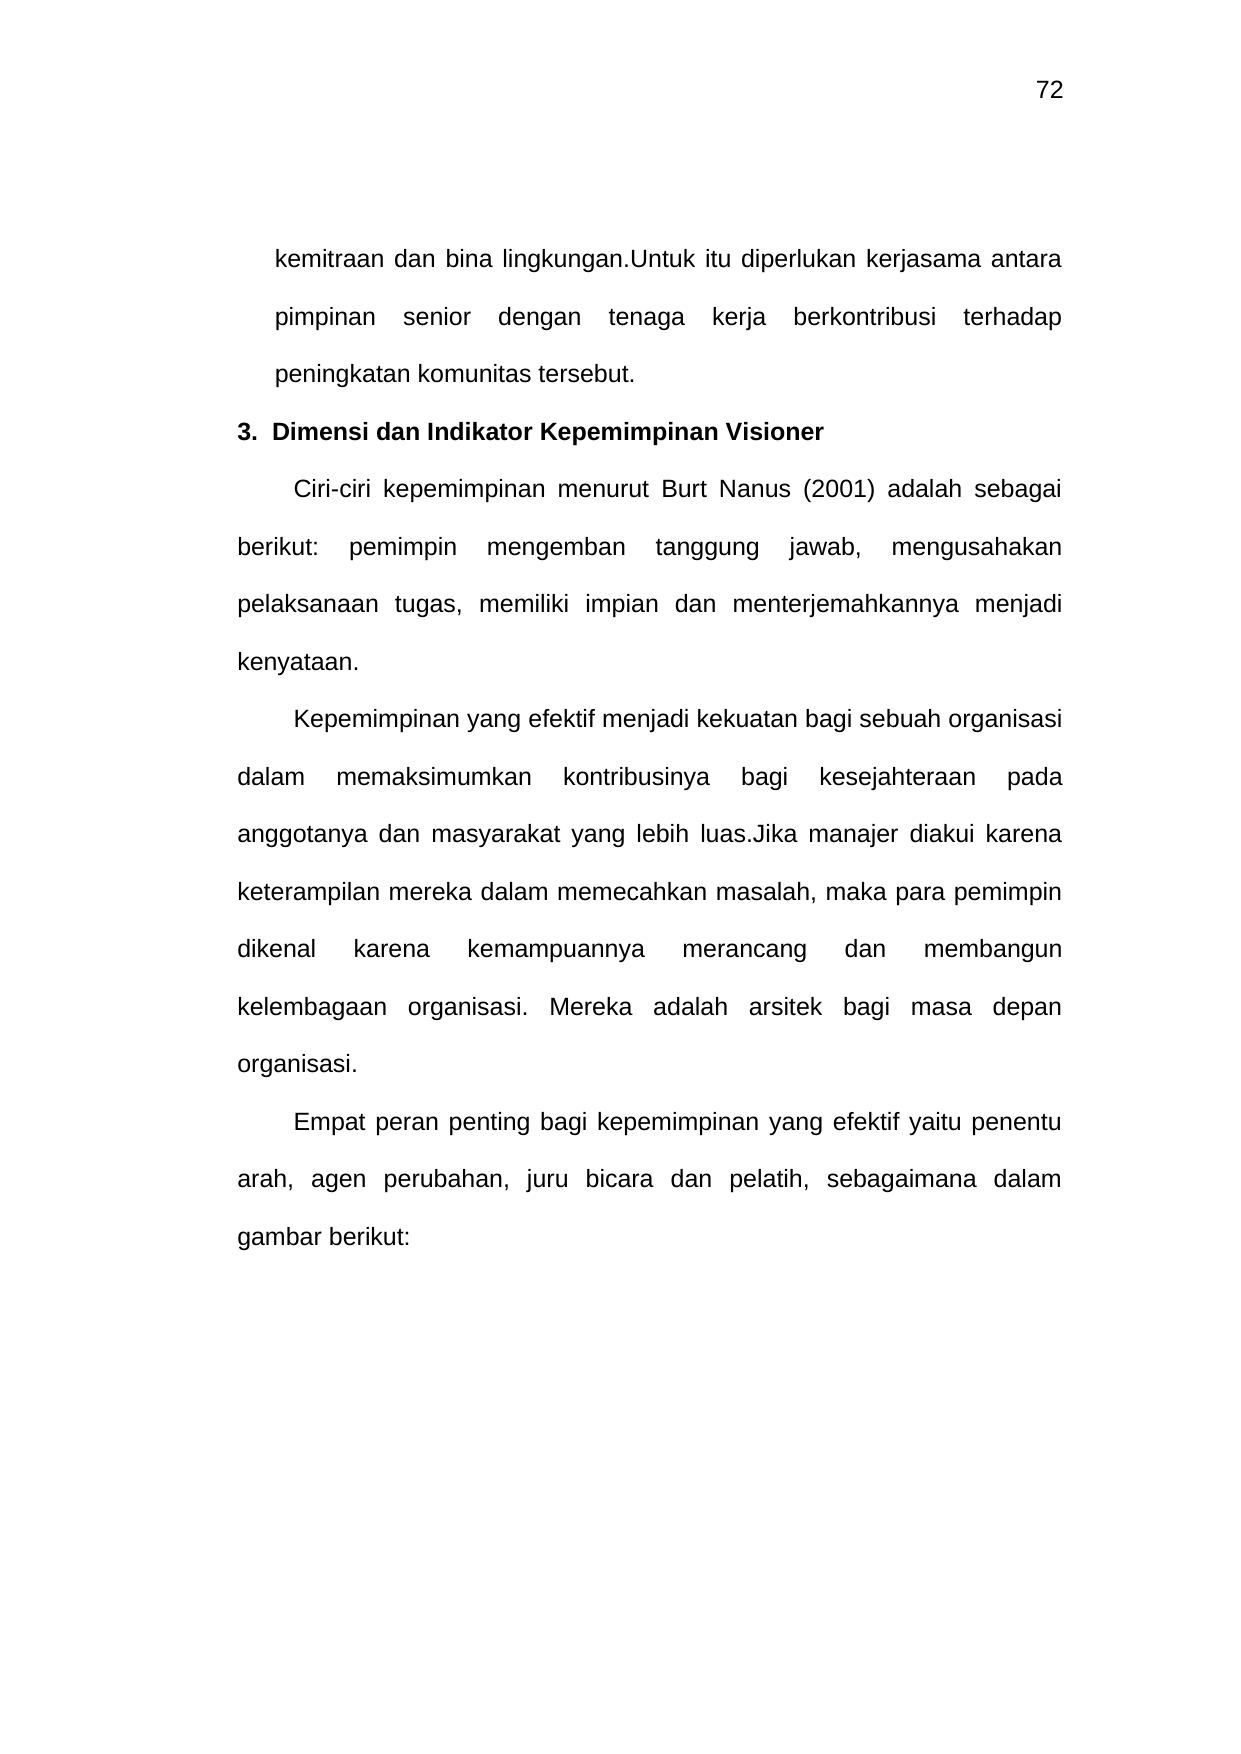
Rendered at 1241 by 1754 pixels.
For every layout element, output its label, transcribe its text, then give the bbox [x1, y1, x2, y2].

text Ciri-ciri kepemimpinan menurut Burt Nanus (2001) adalah sebagai berikut: pemimpin mengemban tanggung jawab, mengusahakan pelaksanaan tugas, memiliki impian dan menterjemahkannya menjadi kenyataan. [237, 474, 1063, 676]
list Empat peran penting bagi kepemimpinan yang efektif yaitu penentu arah, agen perubahan, juru bicara dan pelatih, sebagaimana dalam gambar berikut: [237, 1107, 1063, 1251]
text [274, 244, 1063, 388]
text Kepemimpinan yang efektif menjadi kekuatan bagi sebuah organisasi dalam memaksimumkan kontribusinya bagi kesejahteraan pada anggotanya dan masyarakat yang lebih luas.Jika manajer diakui karena keterampilan mereka dalam memecahkan masalah, maka para pemimpin dikenal karena kemampuannya merancang dan membangun kelembagaan organisasi. Mereka adalah arsitek bagi masa depan organisasi. [237, 704, 1063, 1078]
text 3. Dimensi dan Indikator Kepemimpinan Visioner [237, 417, 1063, 446]
